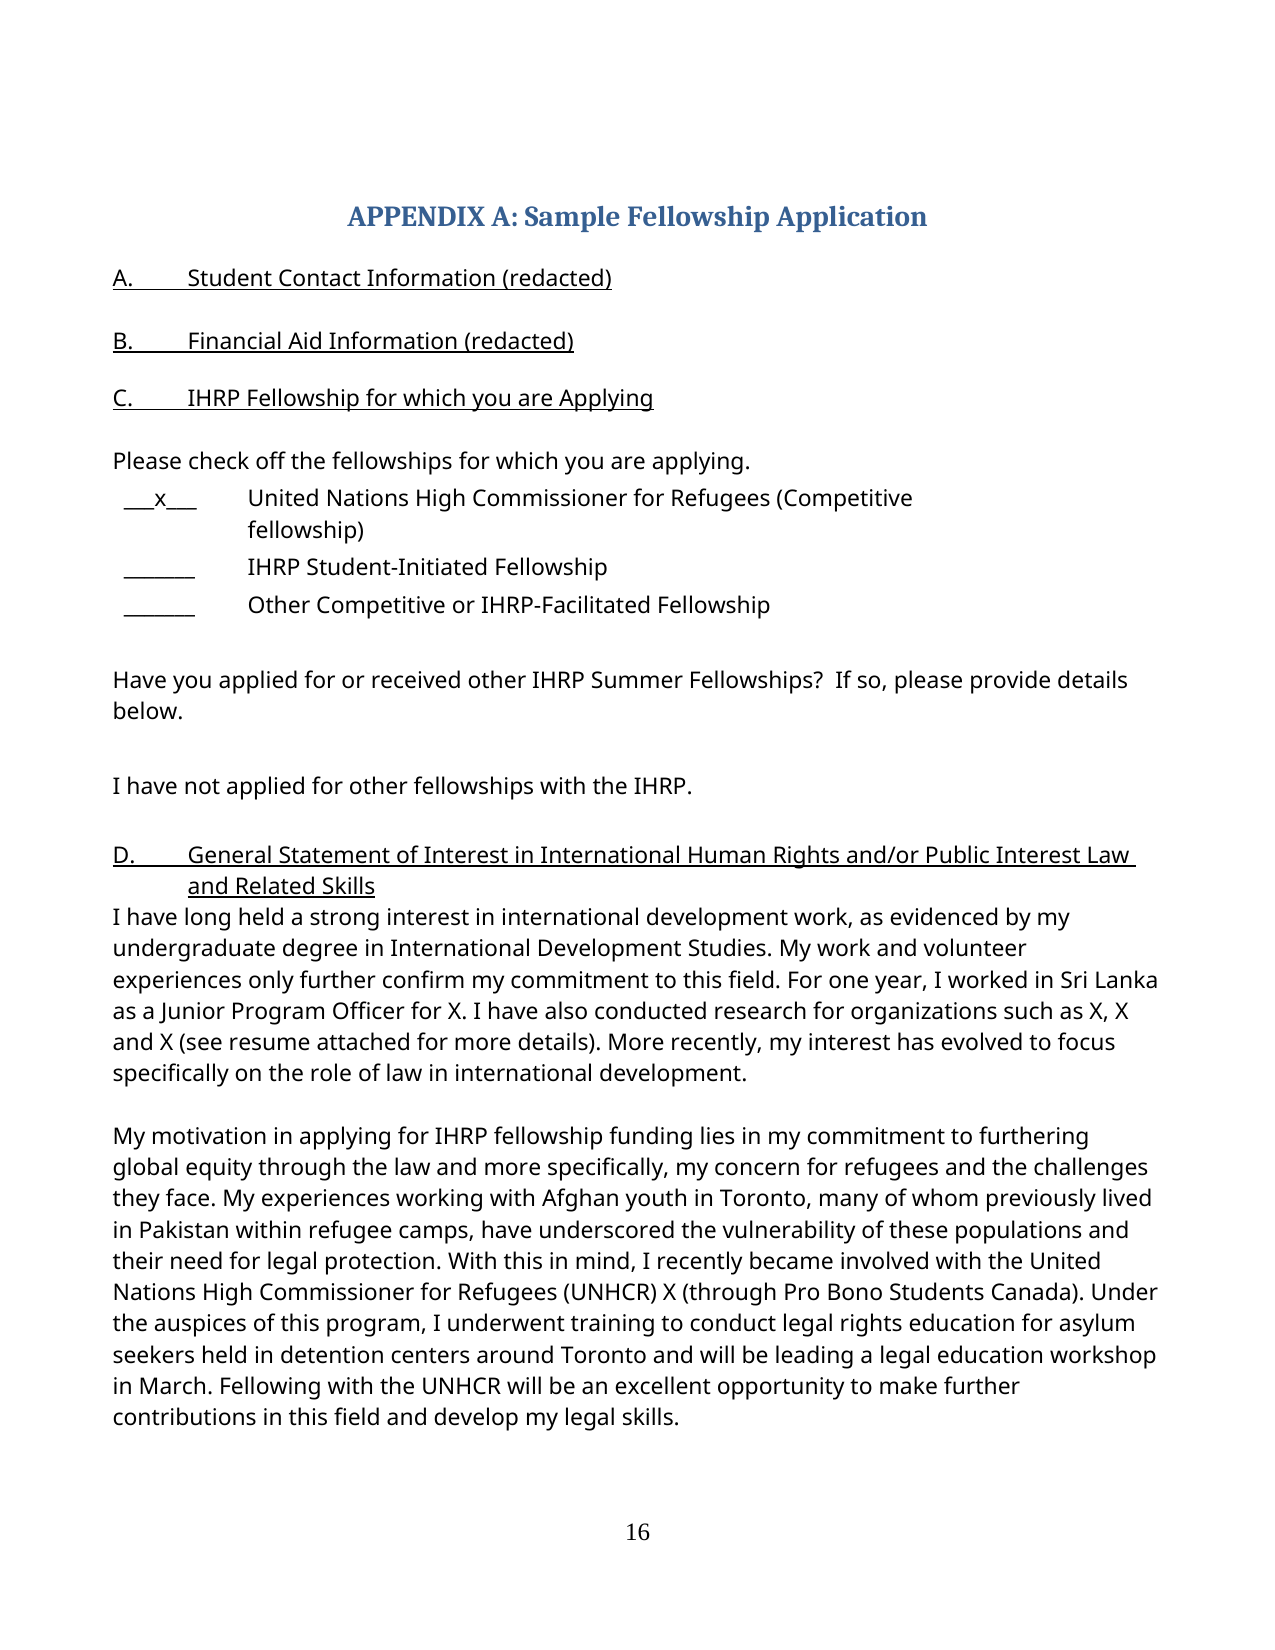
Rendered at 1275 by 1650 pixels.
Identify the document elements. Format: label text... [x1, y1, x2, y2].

text Have you applied for or received other IHRP Summer Fellowships? If so, please provide details below. [112, 664, 1162, 726]
text I have not applied for other fellowships with the IHRP. [112, 770, 1162, 801]
text D. General Statement of Interest in International Human Rights and/or Public Interest Law and Related Skills [112, 839, 1162, 901]
text B. Financial Aid Information (redacted) [112, 325, 1162, 356]
table_cell _______ [113, 551, 236, 589]
table_header ___x___ [113, 483, 236, 551]
text I have long held a strong interest in international development work, as evidenced by my undergraduate degree in International Development Studies. My work and volunteer experiences only further confirm my commitment to this field. For one year, I worked in Sri Lanka as a Junior Program Officer for X. I have also conducted research for organizations such as X, X and X (see resume attached for more details). More recently, my interest has evolved to focus specifically on the role of law in international development. [112, 901, 1162, 1089]
text A. Student Contact Information (redacted) [112, 262, 1162, 293]
text Please check off the fellowships for which you are applying. [112, 445, 1162, 476]
text My motivation in applying for IHRP fellowship funding lies in my commitment to furthering global equity through the law and more specifically, my concern for refugees and the challenges they face. My experiences working with Afghan youth in Toronto, many of whom previously lived in Pakistan within refugee camps, have underscored the vulnerability of these populations and their need for legal protection. With this in mind, I recently became involved with the United Nations High Commissioner for Refugees (UNHCR) X (through Pro Bono Students Canada). Under the auspices of this program, I underwent training to conduct legal rights education for asylum seekers held in detention centers around Toronto and will be leading a legal education workshop in March. Fellowing with the UNHCR will be an excellent opportunity to make further contributions in this field and develop my legal skills. [112, 1120, 1162, 1432]
table_cell _______ [113, 589, 236, 626]
subtitle APPENDIX A: Sample Fellowship Application [112, 200, 1162, 233]
table_header United Nations High Commissioner for Refugees (Competitive fellowship) [236, 483, 1035, 551]
table_cell Other Competitive or IHRP-Facilitated Fellowship [236, 589, 1035, 626]
text C. IHRP Fellowship for which you are Applying [112, 382, 1162, 414]
table_cell IHRP Student-Initiated Fellowship [236, 551, 1035, 589]
